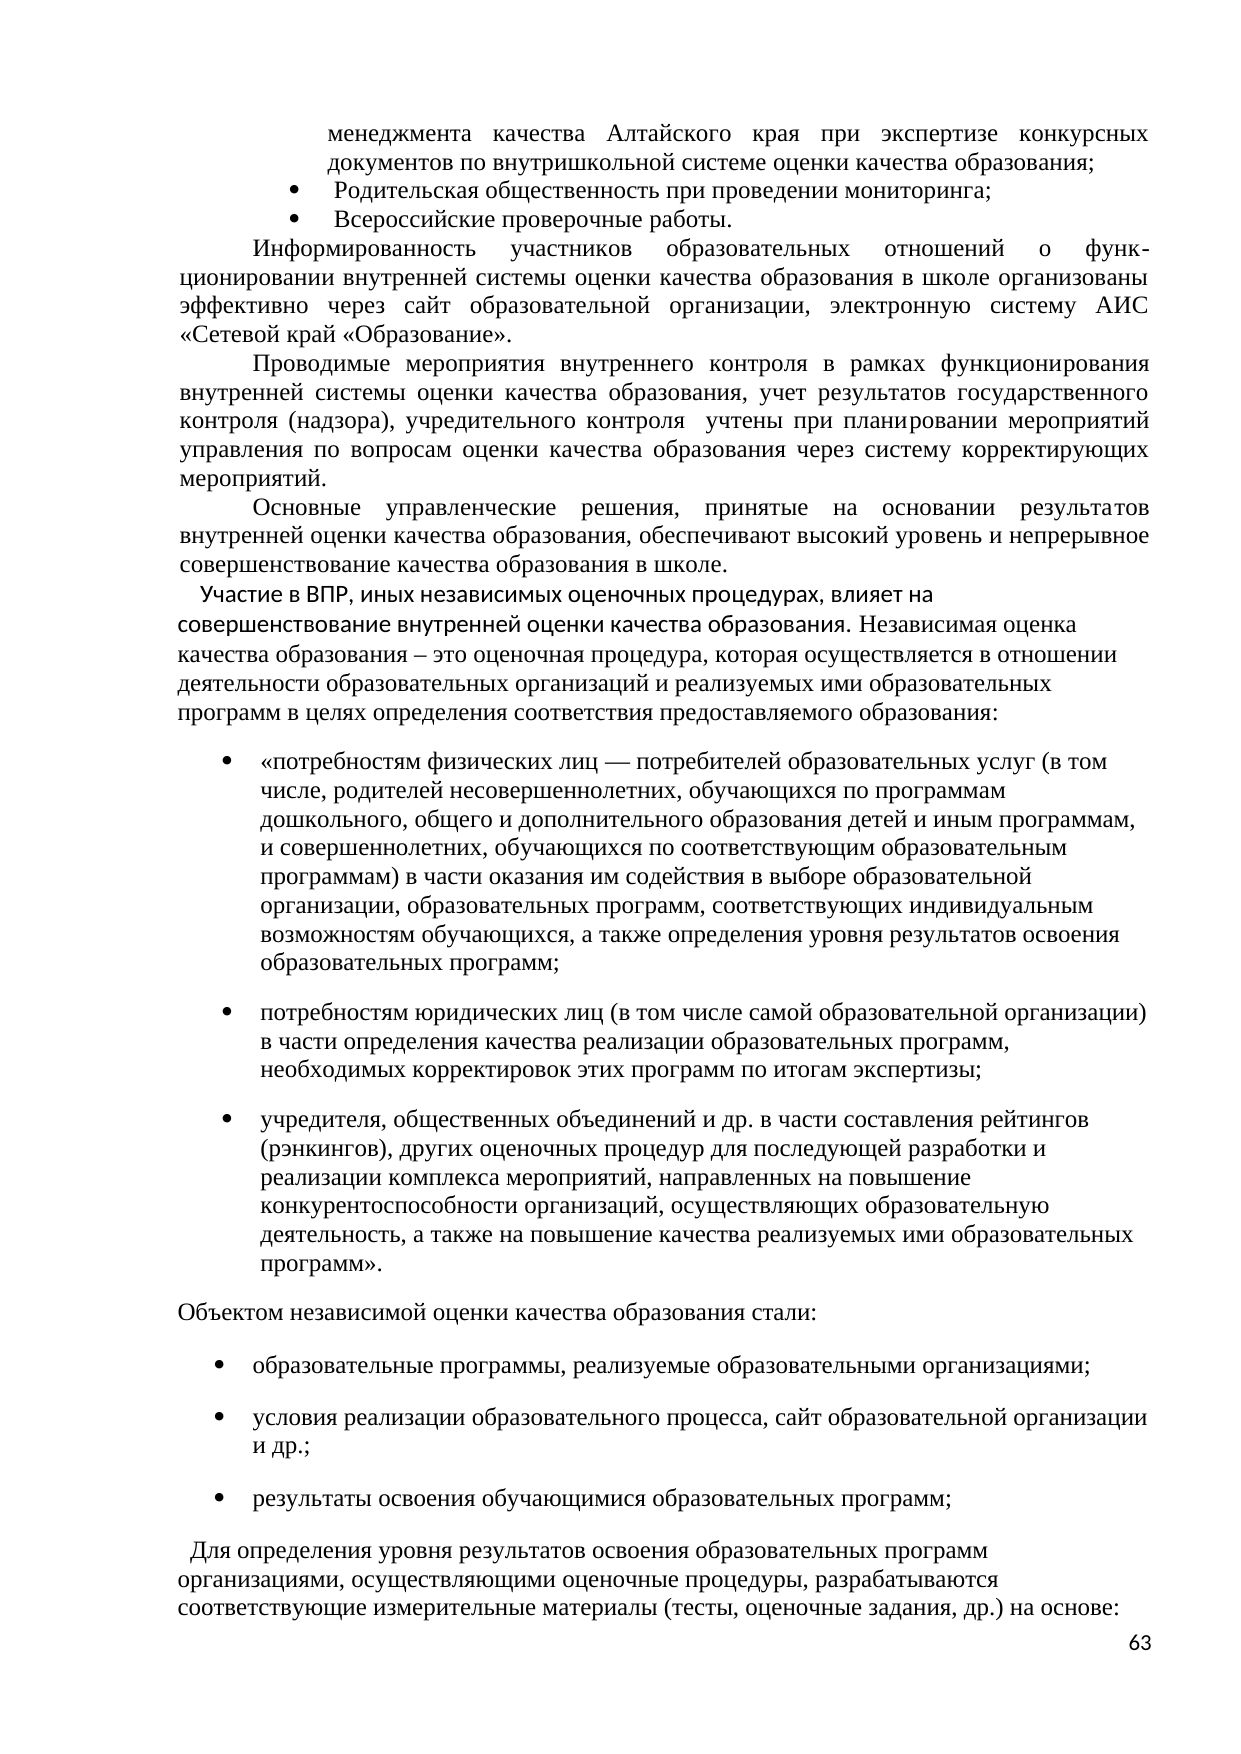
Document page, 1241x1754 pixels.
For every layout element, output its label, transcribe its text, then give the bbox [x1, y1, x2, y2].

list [290, 118, 1149, 176]
list «потребностям физических лиц — потребителей образовательных услуг (в том числе, родителей несовершеннолетних, обучающихся по программам дошкольного, общего и дополнительного образования детей и иным программам, и совершеннолетних, обучающихся по соответствующим образовательным программам) в части оказания им содействия в выборе образовательной организации, образовательных программ, соответствующих индивидуальным возможностям обучающихся, а также определения уровня результатов освоения образовательных программ; [223, 746, 1152, 976]
list Всероссийские проверочные работы. [290, 204, 1149, 233]
list результаты освоения обучающимися образовательных программ; [215, 1483, 1152, 1512]
list образовательные программы, реализуемые образовательными организациями; [215, 1350, 1152, 1378]
text Участие в ВПР, иных независимых оценочных процедурах, влияет на совершенствование внутренней оценки качества образования. Независимая оценка качества образования – это оценочная процедура, которая осуществляется в отношении деятельности образовательных организаций и реализуемых ими образовательных программ в целях определения соответствия предоставляемого образования: [177, 578, 1152, 725]
list условия реализации образовательного процесса, сайт образовательной организации и др.; [215, 1402, 1152, 1459]
list Родительская общественность при проведении мониторинга; [290, 176, 1149, 204]
text Основные управленческие решения, принятые на основании результатов внутренней оценки качества образования, обеспечивают высокий уровень и непрерывное совершенствование качества образования в школе. [179, 492, 1149, 578]
text Проводимые мероприятия внутреннего контроля в рамках функционирования внутренней системы оценки качества образования, учет результатов государственного контроля (надзора), учредительного контроля учтены при планировании мероприятий управления по вопросам оценки качества образования через систему корректирующих мероприятий. [179, 348, 1149, 492]
list учредителя, общественных объединений и др. в части составления рейтингов (рэнкингов), других оценочных процедур для последующей разработки и реализации комплекса мероприятий, направленных на повышение конкурентоспособности организаций, осуществляющих образовательную деятельность, а также на повышение качества реализуемых ими образовательных программ». [223, 1104, 1152, 1277]
text Объектом независимой оценки качества образования стали: [177, 1297, 1152, 1326]
text Информированность участников образовательных отношений о функционировании внутренней системы оценки качества образования в школе организованы эффективно через сайт образовательной организации, электронную систему АИС «Сетевой край «Образование». [179, 233, 1149, 348]
list потребностям юридических лиц (в том числе самой образовательной организации) в части определения качества реализации образовательных программ, необходимых корректировок этих программ по итогам экспертизы; [223, 997, 1152, 1083]
text Для определения уровня результатов освоения образовательных программ организациями, осуществляющими оценочные процедуры, разрабатываются соответствующие измерительные материалы (тесты, оценочные задания, др.) на основе: [177, 1535, 1152, 1621]
